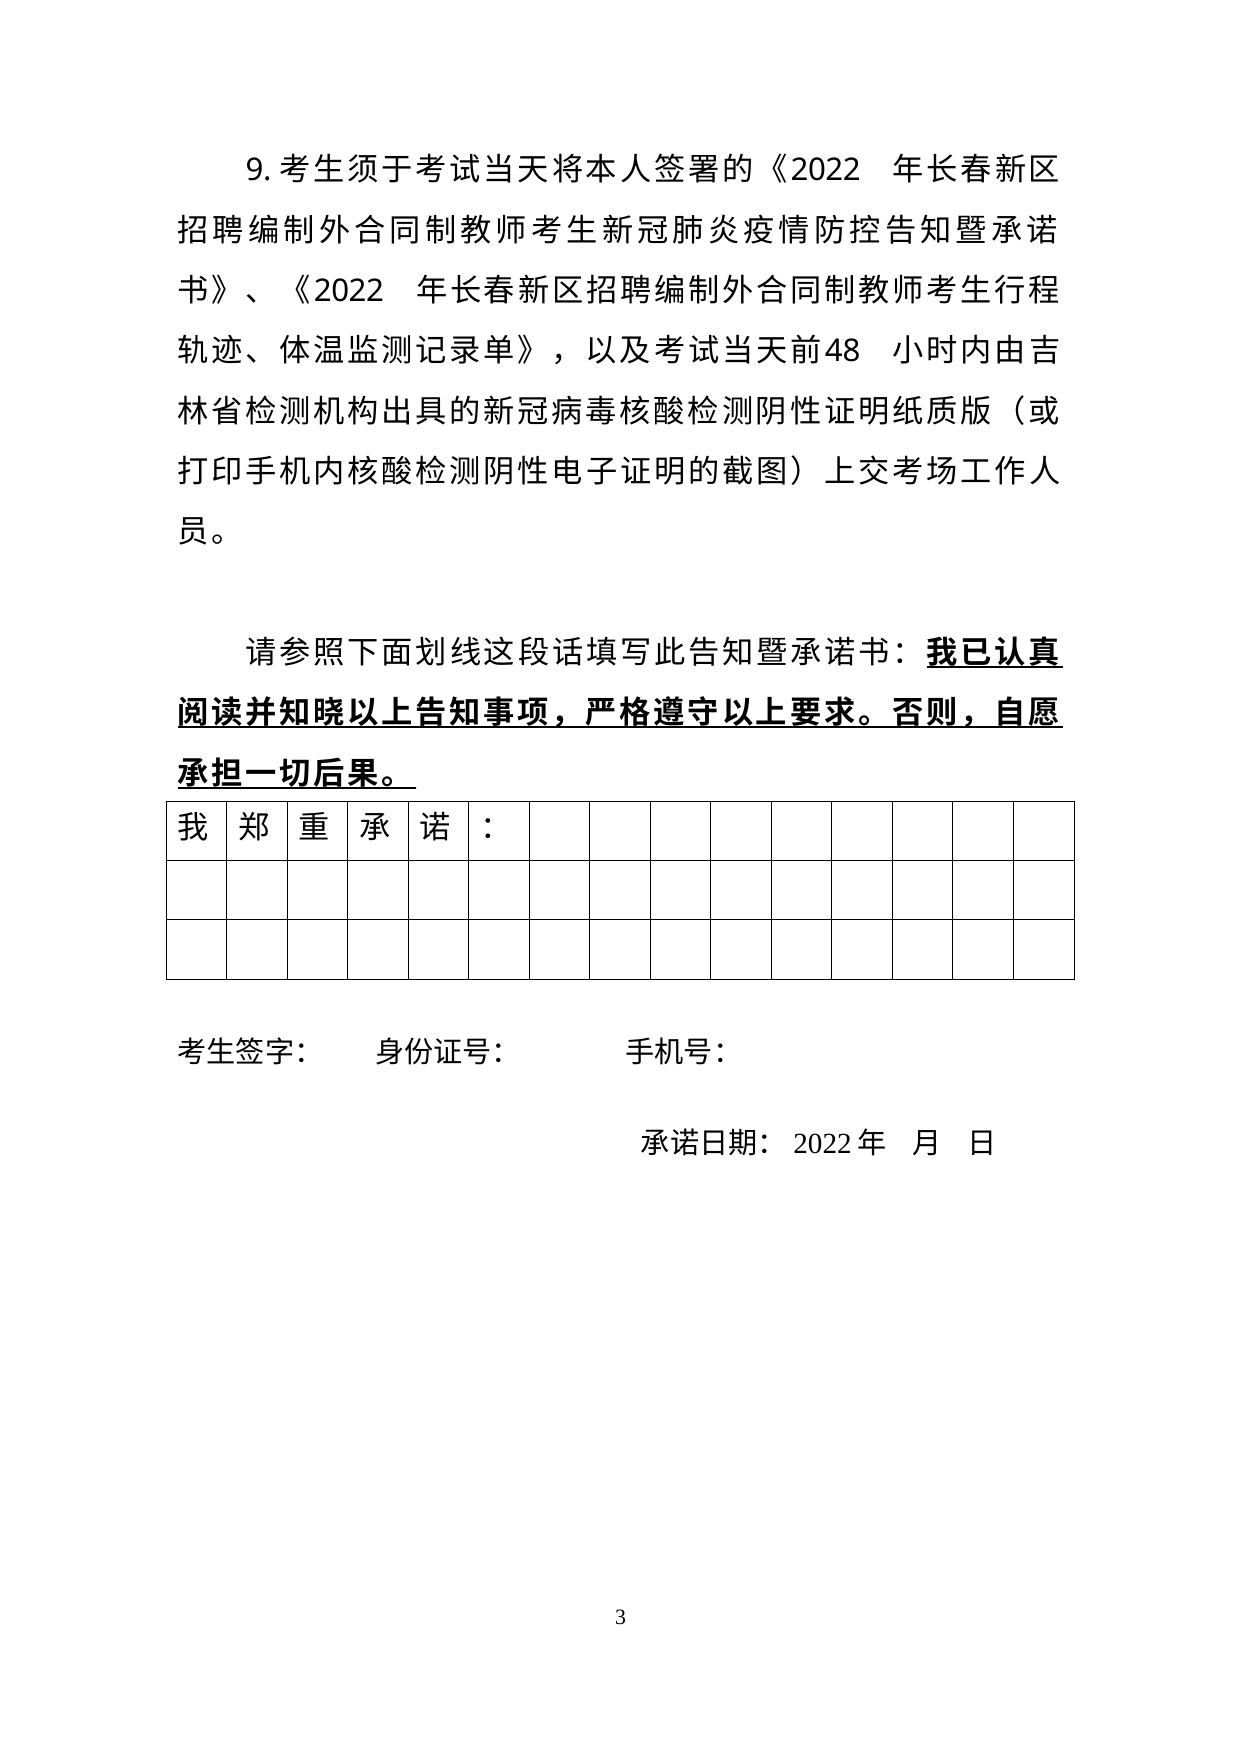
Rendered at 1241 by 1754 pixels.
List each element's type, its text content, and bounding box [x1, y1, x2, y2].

table_cell [832, 920, 892, 978]
table_header [590, 802, 650, 860]
table_header [953, 802, 1013, 860]
table_cell [288, 920, 347, 978]
table_header 承 [348, 802, 408, 860]
table_cell [409, 920, 468, 978]
table_cell [590, 861, 650, 919]
table_header 郑 [227, 802, 287, 860]
table_cell [711, 861, 771, 919]
table_cell [953, 861, 1013, 919]
table_cell [651, 861, 710, 919]
table_cell [893, 861, 952, 919]
table_cell [348, 920, 408, 978]
table_cell [832, 861, 892, 919]
table_cell [469, 861, 529, 919]
table_cell [953, 920, 1013, 978]
table_cell [1014, 920, 1074, 978]
table_cell [590, 920, 650, 978]
table_cell [469, 920, 529, 978]
table_header 我 [167, 802, 226, 860]
table_cell [167, 920, 226, 978]
table_cell [167, 861, 226, 919]
table_cell [711, 920, 771, 978]
text 承诺日期： 2022年 月 日 [177, 1117, 1063, 1163]
table_header ： [469, 802, 529, 860]
table_cell [288, 861, 347, 919]
table_header [1014, 802, 1074, 860]
table_cell [227, 861, 287, 919]
table_cell [348, 861, 408, 919]
table_cell [651, 920, 710, 978]
text 9.考生须于考试当天将本人签署的《2022年长春新区招聘编制外合同制教师考生新冠肺炎疫情防控告知暨承诺书》、《2022年长春新区招聘编制外合同制教师考生行程轨迹、体温监测记录单》，以及考试当天前48小时内由吉林省检测机构出具的新冠病毒核酸检测阴性证明纸质版（或打印手机内核酸检测阴性电子证明的截图）上交考场工作人员。 [177, 137, 1063, 559]
table_header [651, 802, 710, 860]
table_cell [772, 861, 831, 919]
table_header [530, 802, 589, 860]
table_cell [409, 861, 468, 919]
table_cell [1014, 861, 1074, 919]
table_cell [772, 920, 831, 978]
table_header [832, 802, 892, 860]
text 请参照下面划线这段话填写此告知暨承诺书：我已认真阅读并知晓以上告知事项，严格遵守以上要求。否则，自愿承担一切后果。 [177, 620, 1063, 726]
table_header 诺 [409, 802, 468, 860]
text 请参照下面划线这段话填写此告知暨承诺书：我已认真阅读并知晓以上告知事项，严格遵守以上要求。否则，自愿承担一切后果。 [177, 727, 1063, 801]
table_cell [530, 920, 589, 978]
text 考生签字： 身份证号： 手机号： [177, 1025, 1063, 1071]
table_header [772, 802, 831, 860]
table_cell [530, 861, 589, 919]
table_header 重 [288, 802, 347, 860]
table_cell [227, 920, 287, 978]
table_header [711, 802, 771, 860]
table_header [893, 802, 952, 860]
table_cell [893, 920, 952, 978]
